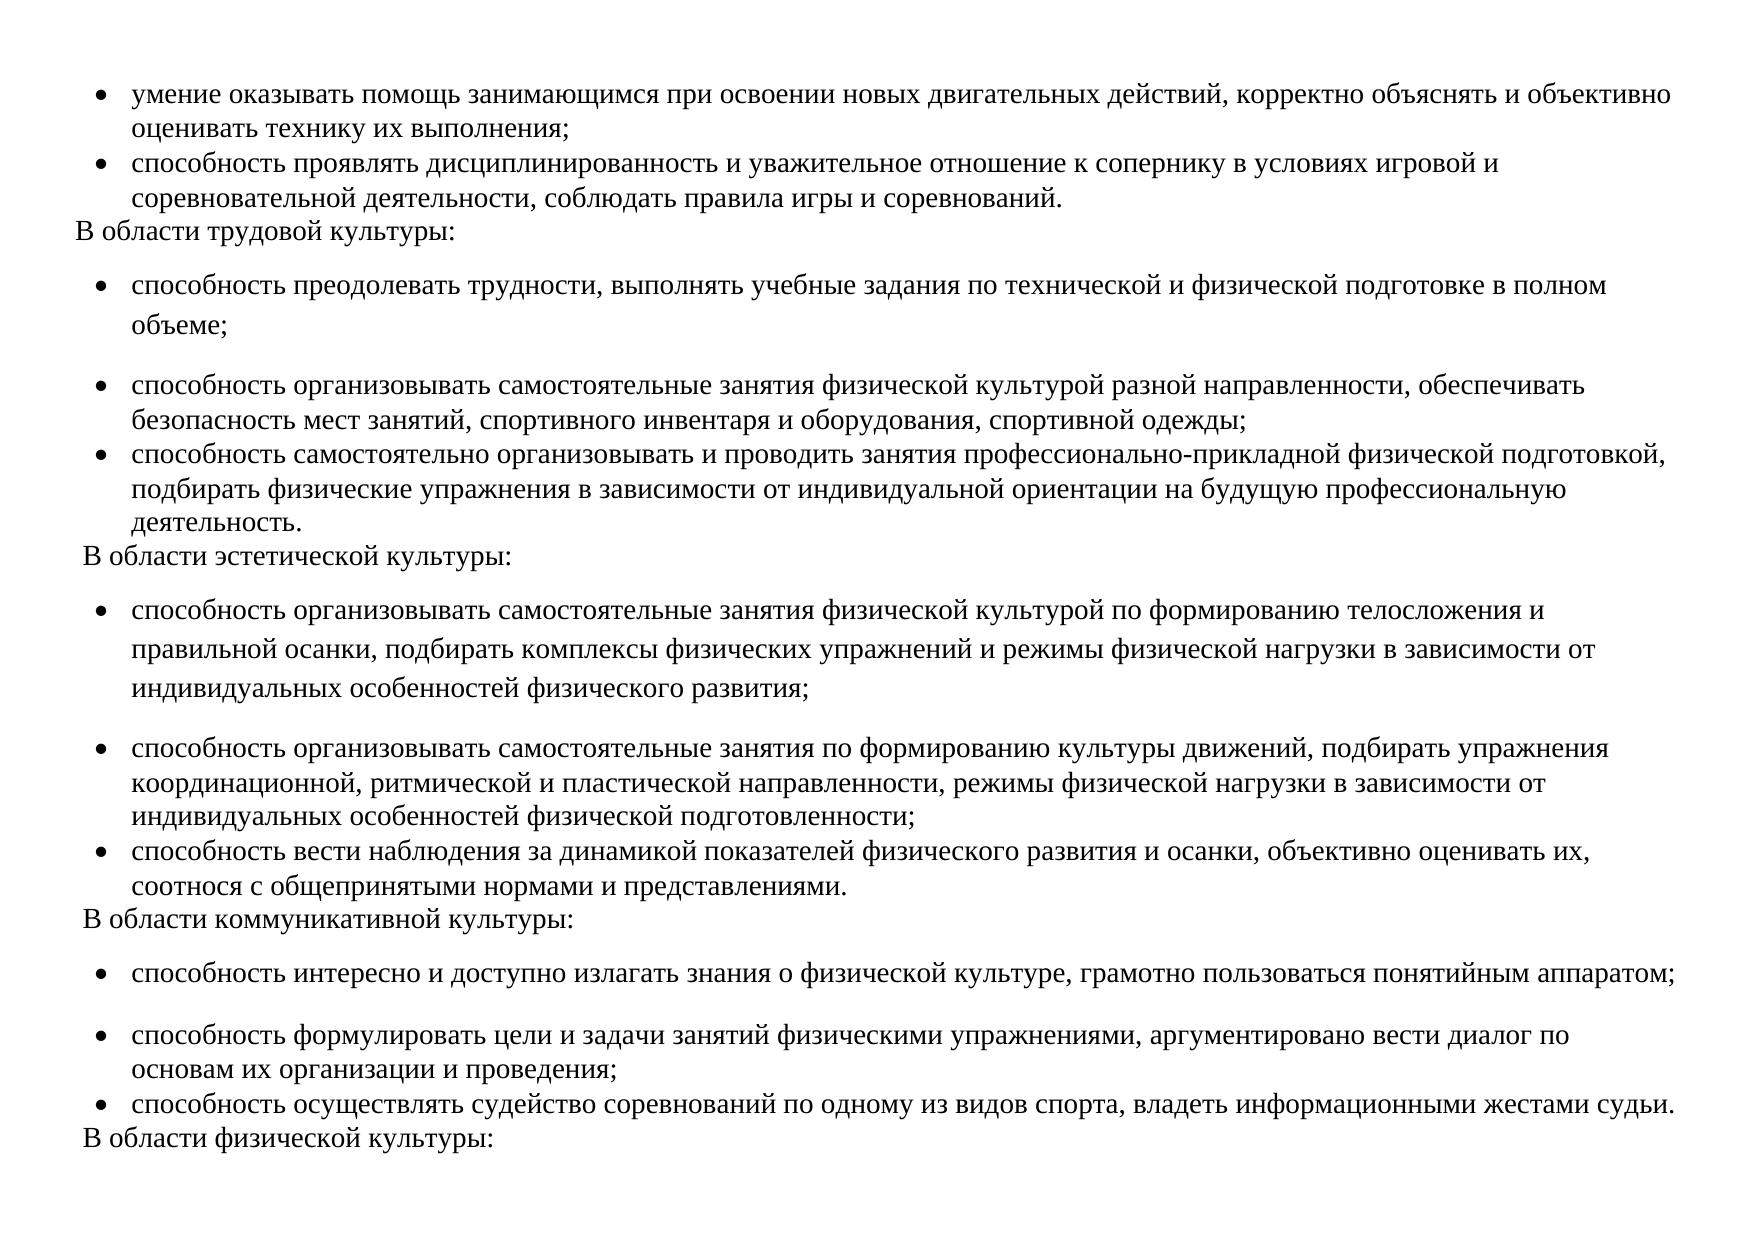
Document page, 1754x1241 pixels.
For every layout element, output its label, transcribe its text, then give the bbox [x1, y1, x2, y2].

list способность организовывать самостоятельные занятия физической культурой по формированию телосложения и правильной осанки, подбирать комплексы физических упражнений и режимы физической нагрузки в зависимости от индивидуальных особенностей физического развития; [94, 591, 1679, 703]
list способность преодолевать трудности, выполнять учебные задания по технической и физической подготовке в полном объеме; [94, 266, 1679, 340]
list умение оказывать помощь занимающимся при освоении новых двигательных действий, корректно объяснять и объективно оценивать технику их выполнения; [94, 75, 1679, 144]
text В области эстетической культуры: [75, 538, 1679, 572]
list способность осуществлять судейство соревнований по одному из видов спорта, владеть информационными жестами судьи. [94, 1085, 1679, 1121]
list способность вести наблюдения за динамикой показателей физического развития и осанки, объективно оценивать их, соотнося с общепринятыми нормами и представлениями. [94, 832, 1679, 901]
list способность проявлять дисциплинированность и уважительное отношение к сопернику в условиях игровой и соревновательной деятельности, соблюдать правила игры и соревнований. [94, 144, 1679, 213]
text В области трудовой культуры: [75, 213, 1679, 247]
list способность самостоятельно организовывать и проводить занятия профессионально-прикладной физической подготовкой, подбирать физические упражнения в зависимости от индивидуальной ориентации на будущую профессиональную деятельность. [94, 435, 1679, 538]
list способность организовывать самостоятельные занятия физической культурой разной направленности, обеспечивать безопасность мест занятий, спортивного инвентаря и оборудования, спортивной одежды; [94, 366, 1679, 435]
text В области коммуникативной культуры: [75, 901, 1679, 935]
list способность организовывать самостоятельные занятия по формированию культуры движений, подбирать упражнения координационной, ритмической и пластической направленности, режимы физической нагрузки в зависимости от индивидуальных особенностей физической подготовленности; [94, 729, 1679, 832]
list способность формулировать цели и задачи занятий физическими упражнениями, аргументировано вести диалог по основам их организации и проведения; [94, 1016, 1679, 1085]
list способность интересно и доступно излагать знания о физической культуре, грамотно пользоваться понятийным аппаратом; [94, 954, 1679, 990]
text В области физической культуры: [75, 1121, 1679, 1154]
